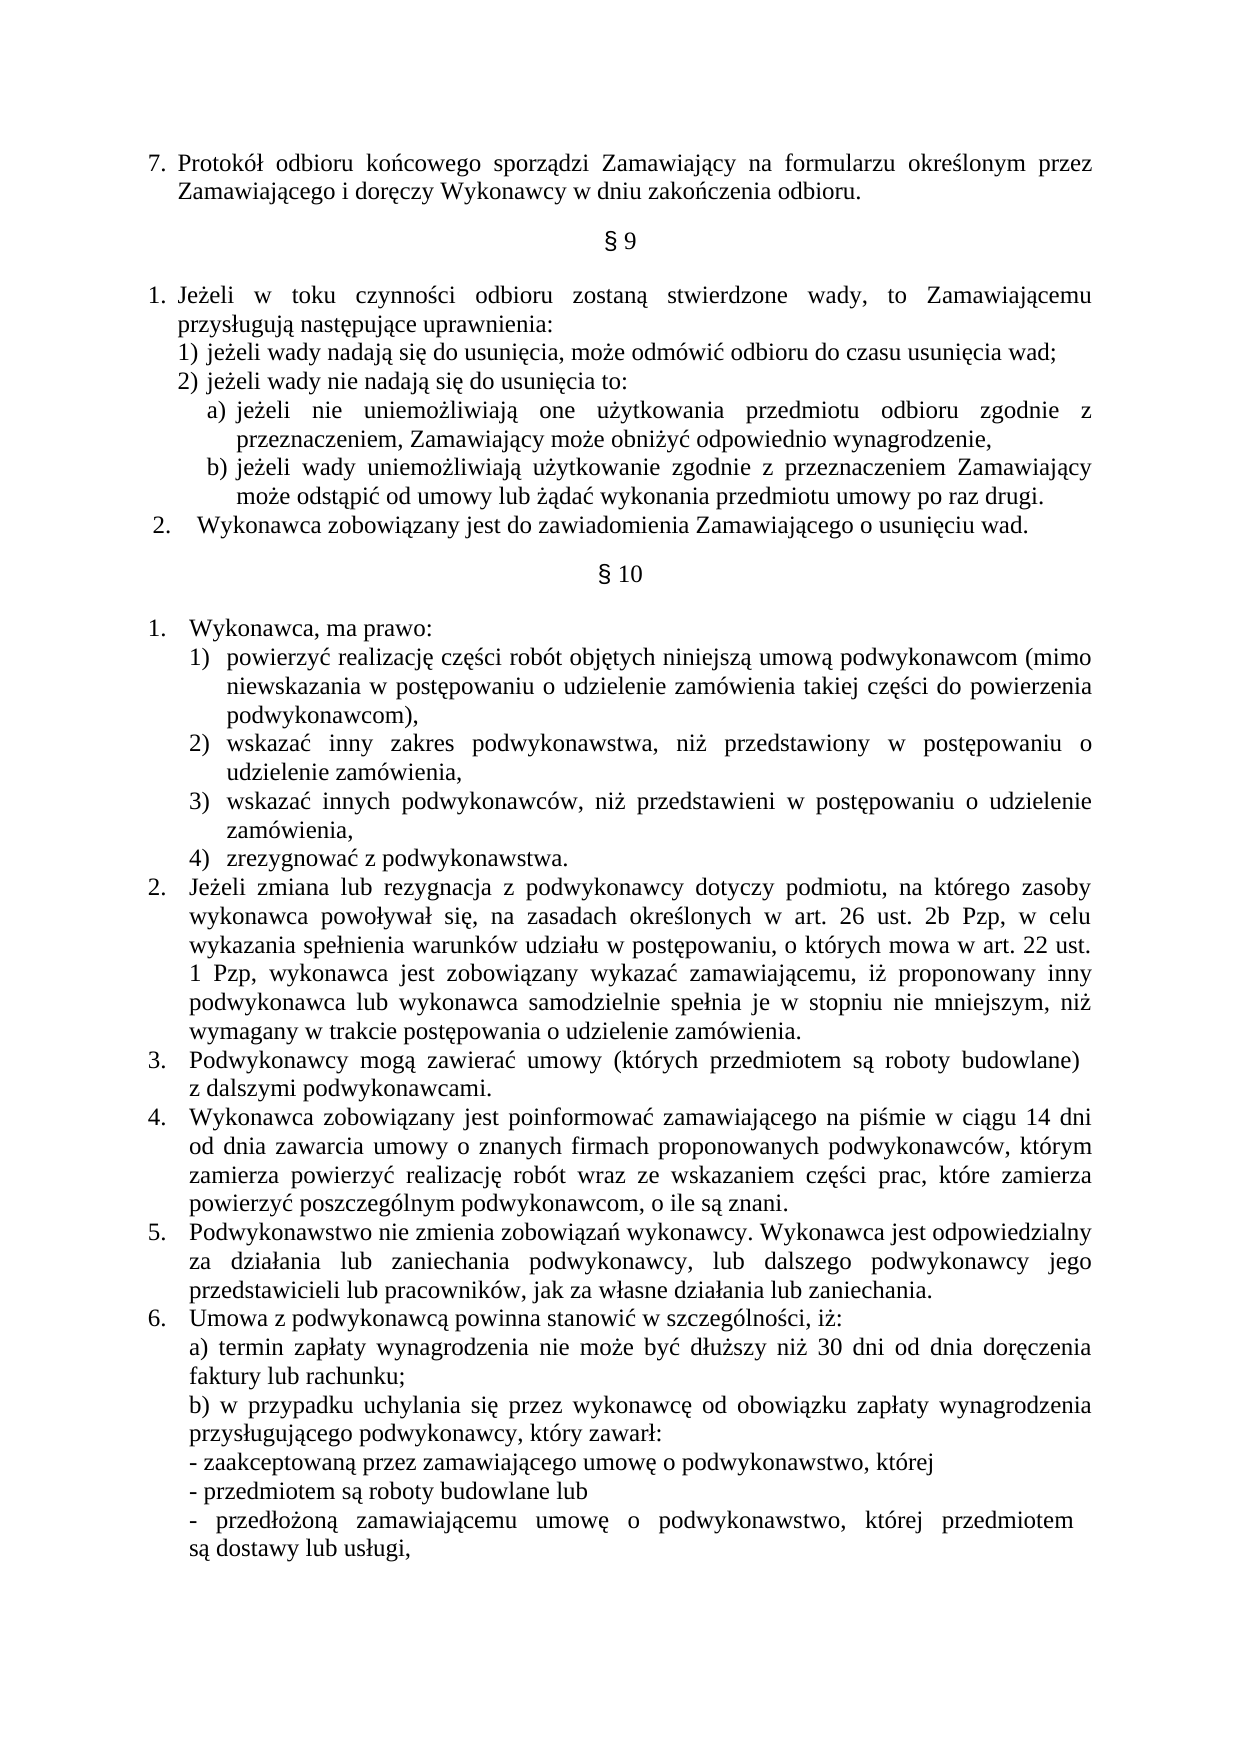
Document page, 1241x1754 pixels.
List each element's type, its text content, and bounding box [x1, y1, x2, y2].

text 9 [148, 226, 1093, 255]
list powierzyć realizację części robót objętych niniejszą umową podwykonawcom (mimo niewskazania w postępowaniu o udzielenie zamówienia takiej części do powierzenia podwykonawcom), [189, 642, 1093, 728]
list jeżeli nie uniemożliwiają one użytkowania przedmiotu odbioru zgodnie z przeznaczeniem, Zamawiający może obniżyć odpowiednio wynagrodzenie, [207, 395, 1093, 452]
text - przedłożoną zamawiającemu umowę o podwykonawstwo, której przedmiotem są dostawy lub usługi, [189, 1505, 1093, 1562]
text - zaakceptowaną przez zamawiającego umowę o podwykonawstwo, której [189, 1447, 1093, 1476]
text a) termin zapłaty wynagrodzenia nie może być dłuższy niż 30 dni od dnia doręczenia faktury lub rachunku; [189, 1332, 1093, 1390]
list jeżeli wady nadają się do usunięcia, może odmówić odbioru do czasu usunięcia wad; [177, 337, 1093, 366]
list Protokół odbioru końcowego sporządzi Zamawiający na formularzu określonym przez Zamawiającego i doręczy Wykonawcy w dniu zakończenia odbioru. [148, 148, 1093, 205]
list Umowa z podwykonawcą powinna stanowić w szczególności, iż: [148, 1303, 1093, 1332]
text 10 [148, 559, 1093, 588]
text - przedmiotem są roboty budowlane lub [189, 1476, 1093, 1505]
list Wykonawca, ma prawo: [148, 613, 1093, 642]
list Wykonawca zobowiązany jest poinformować zamawiającego na piśmie w ciągu 14 dni od dnia zawarcia umowy o znanych firmach proponowanych podwykonawców, którym zamierza powierzyć realizację robót wraz ze wskazaniem części prac, które zamierza powierzyć poszczególnym podwykonawcom, o ile są znani. [148, 1102, 1093, 1217]
list Podwykonawstwo nie zmienia zobowiązań wykonawcy. Wykonawca jest odpowiedzialny za działania lub zaniechania podwykonawcy, lub dalszego podwykonawcy jego przedstawicieli lub pracowników, jak za własne działania lub zaniechania. [148, 1217, 1093, 1303]
list wskazać innych podwykonawców, niż przedstawieni w postępowaniu o udzielenie zamówienia, [189, 786, 1093, 843]
list jeżeli wady uniemożliwiają użytkowanie zgodnie z przeznaczeniem Zamawiający może odstąpić od umowy lub żądać wykonania przedmiotu umowy po raz drugi. [207, 452, 1093, 510]
list Podwykonawcy mogą zawierać umowy (których przedmiotem są roboty budowlane) z dalszymi podwykonawcami. [148, 1045, 1093, 1102]
list Wykonawca zobowiązany jest do zawiadomienia Zamawiającego o usunięciu wad. [88, 510, 1093, 539]
list Jeżeli w toku czynności odbioru zostaną stwierdzone wady, to Zamawiającemu przysługują następujące uprawnienia: [148, 280, 1093, 337]
text b) w przypadku uchylania się przez wykonawcę od obowiązku zapłaty wynagrodzenia przysługującego podwykonawcy, który zawarł: [189, 1390, 1093, 1447]
list Jeżeli zmiana lub rezygnacja z podwykonawcy dotyczy podmiotu, na którego zasoby wykonawca powoływał się, na zasadach określonych w art. 26 ust. 2b Pzp, w celu wykazania spełnienia warunków udziału w postępowaniu, o których mowa w art. 22 ust. 1 Pzp, wykonawca jest zobowiązany wykazać zamawiającemu, iż proponowany inny podwykonawca lub wykonawca samodzielnie spełnia je w stopniu nie mniejszym, niż wymagany w trakcie postępowania o udzielenie zamówienia. [148, 872, 1093, 1045]
list zrezygnować z podwykonawstwa. [189, 843, 1093, 872]
list jeżeli wady nie nadają się do usunięcia to: [177, 366, 1093, 395]
list wskazać inny zakres podwykonawstwa, niż przedstawiony w postępowaniu o udzielenie zamówienia, [189, 728, 1093, 786]
